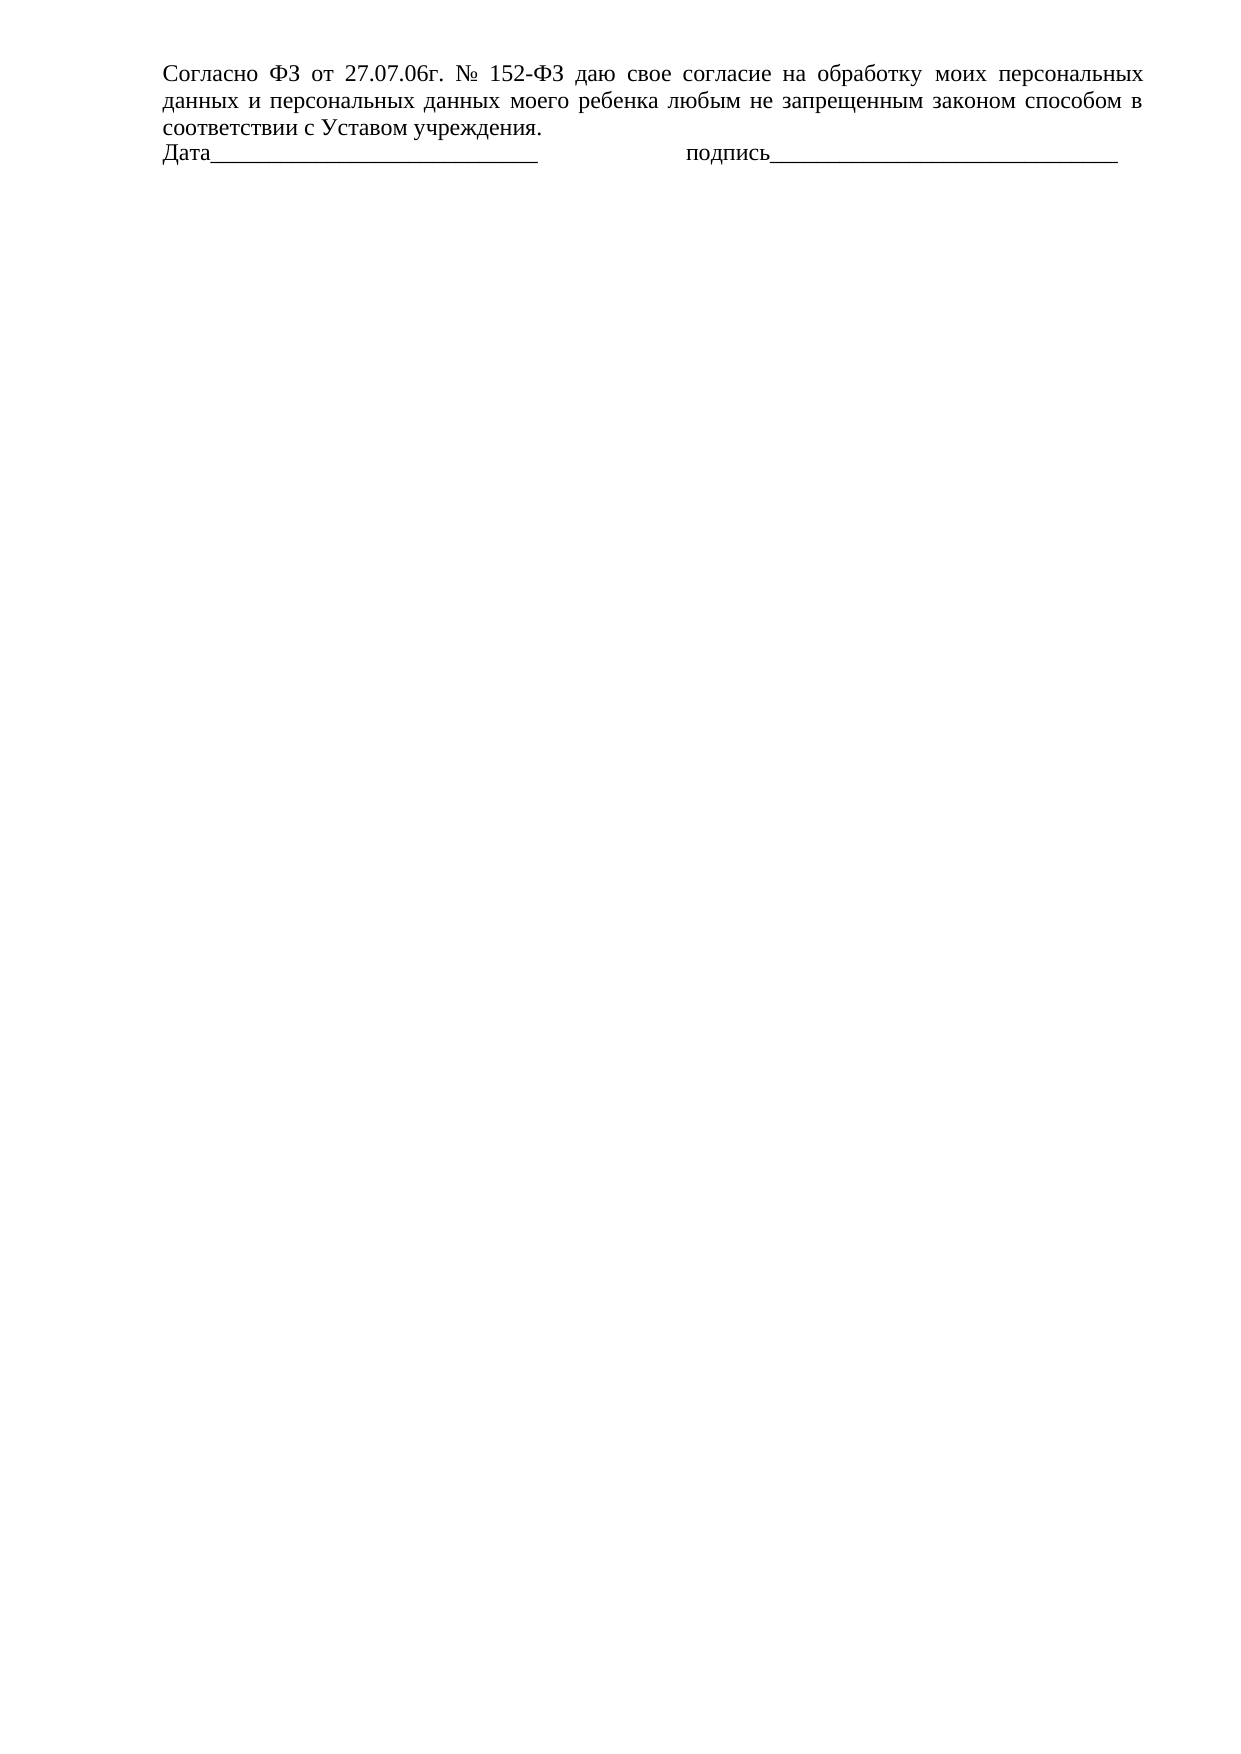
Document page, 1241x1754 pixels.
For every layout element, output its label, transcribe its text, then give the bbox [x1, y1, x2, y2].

text Согласно ФЗ от 27.07.06г. № 152-ФЗ даю свое согласие на обработку моих персональных данных и персональных данных моего ребенка любым не запрещенным законом способом в соответствии с Уставом учреждения. [162, 59, 1143, 141]
text Дата подпись [162, 141, 1152, 165]
